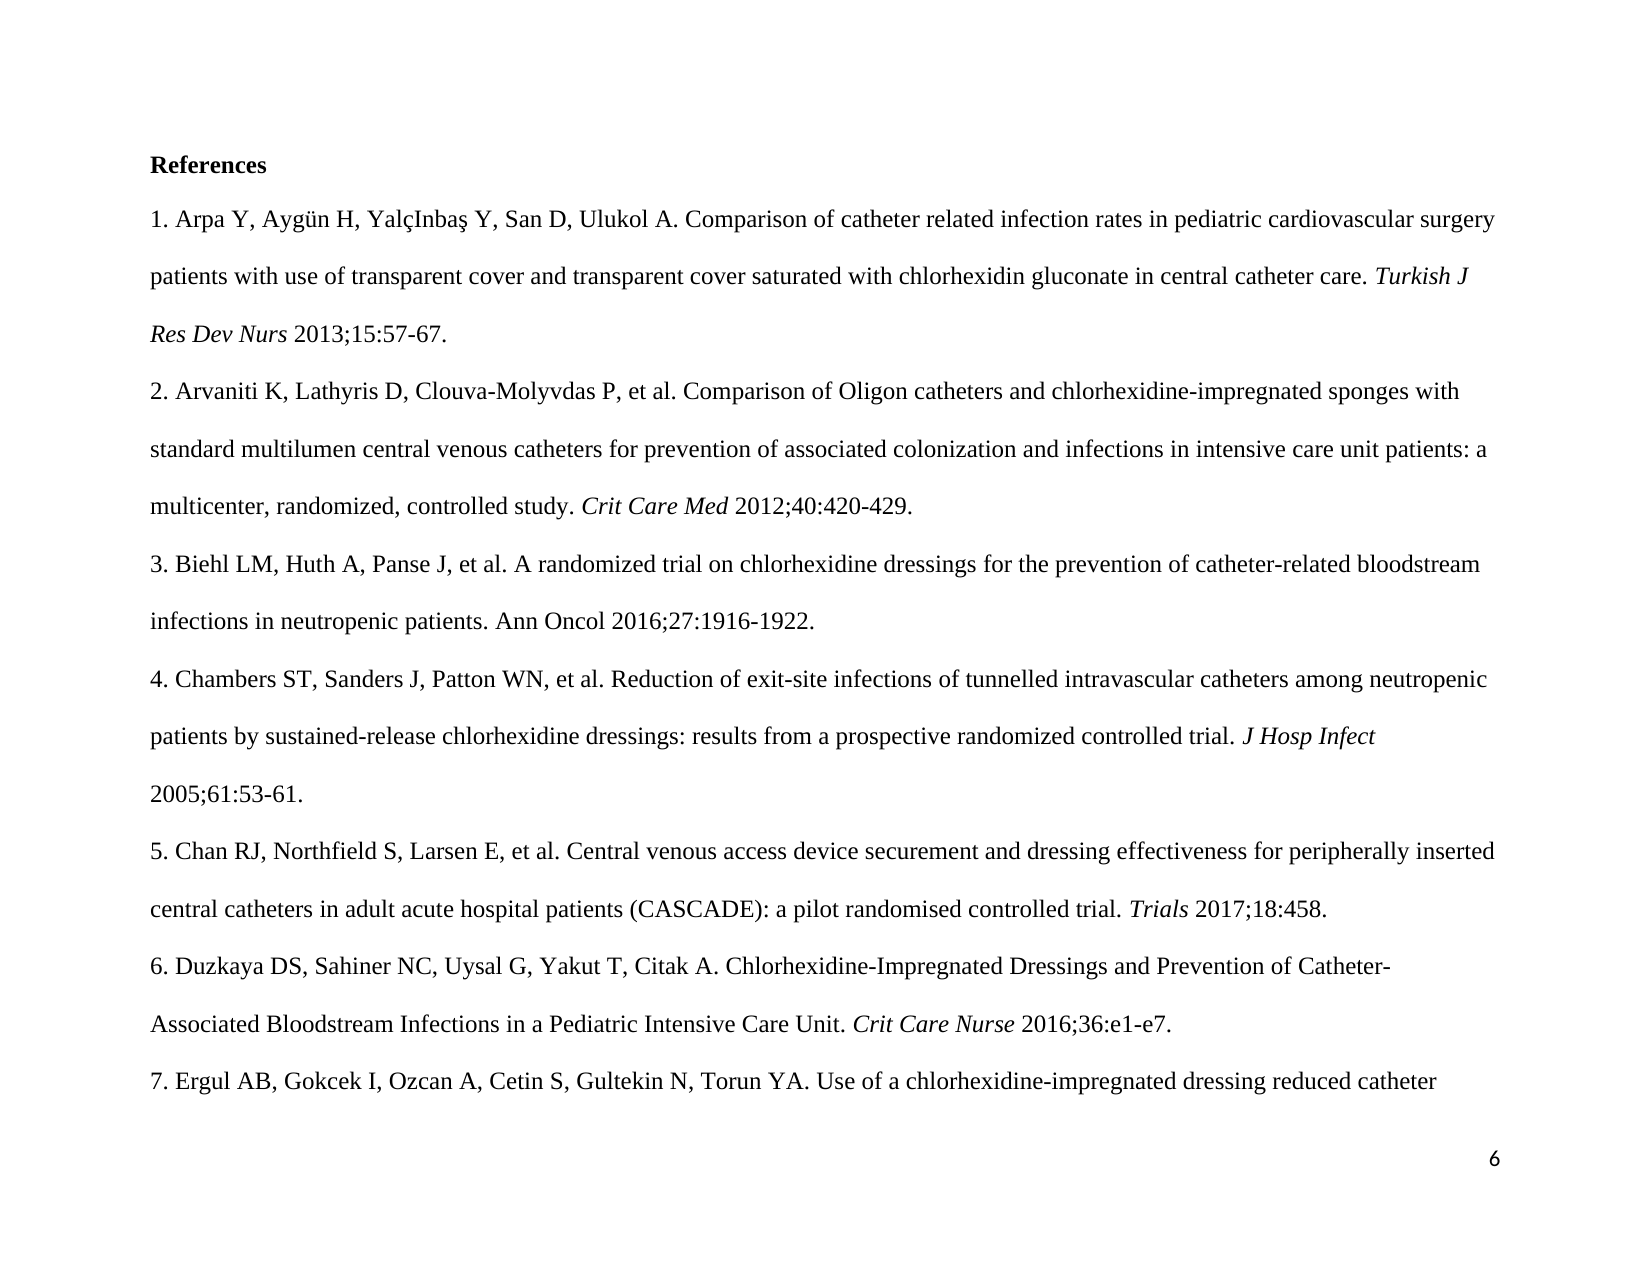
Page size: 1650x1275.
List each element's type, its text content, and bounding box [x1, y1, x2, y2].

text 3. Biehl LM, Huth A, Panse J, et al. A randomized trial on chlorhexidine dressings for the prevention of catheter-related bloodstream [150, 549, 1500, 578]
text References [150, 150, 1500, 179]
text 6. Duzkaya DS, Sahiner NC, Uysal G, Yakut T, Citak A. Chlorhexidine-Impregnated Dressings and Prevention of Catheter-Associated Bloodstream Infections in a Pediatric Intensive Care Unit. Crit Care Nurse 2016;36:e1-e7. [150, 951, 1500, 1038]
text 5. Chan RJ, Northfield S, Larsen E, et al. Central venous access device securement and dressing effectiveness for peripherally inserted central catheters in adult acute hospital patients (CASCADE): a pilot randomised controlled trial. Trials 2017;18:458. [150, 836, 1500, 923]
text Res Dev Nurs 2013;15:57-67. [150, 319, 1500, 348]
text patients with use of transparent cover and transparent cover saturated with chlorhexidin gluconate in central catheter care. Turkish J [150, 261, 1500, 290]
text 2. Arvaniti K, Lathyris D, Clouva-Molyvdas P, et al. Comparison of Oligon catheters and chlorhexidine-impregnated sponges with [150, 376, 1500, 405]
text standard multilumen central venous catheters for prevention of associated colonization and infections in intensive care unit patients: a [150, 434, 1500, 463]
text 4. Chambers ST, Sanders J, Patton WN, et al. Reduction of exit-site infections of tunnelled intravascular catheters among neutropenic patients by sustained-release chlorhexidine dressings: results from a prospective randomized controlled trial. J Hosp Infect 2005;61:53-61. [150, 664, 1500, 808]
text 1. Arpa Y, Aygün H, YalçInbaş Y, San D, Ulukol A. Comparison of catheter related infection rates in pediatric cardiovascular surgery [150, 204, 1500, 233]
text multicenter, randomized, controlled study. Crit Care Med 2012;40:420-429. [150, 491, 1500, 520]
text 7. Ergul AB, Gokcek I, Ozcan A, Cetin S, Gultekin N, Torun YA. Use of a chlorhexidine-impregnated dressing reduced catheter [150, 1066, 1500, 1095]
text infections in neutropenic patients. Ann Oncol 2016;27:1916-1922. [150, 606, 1500, 635]
